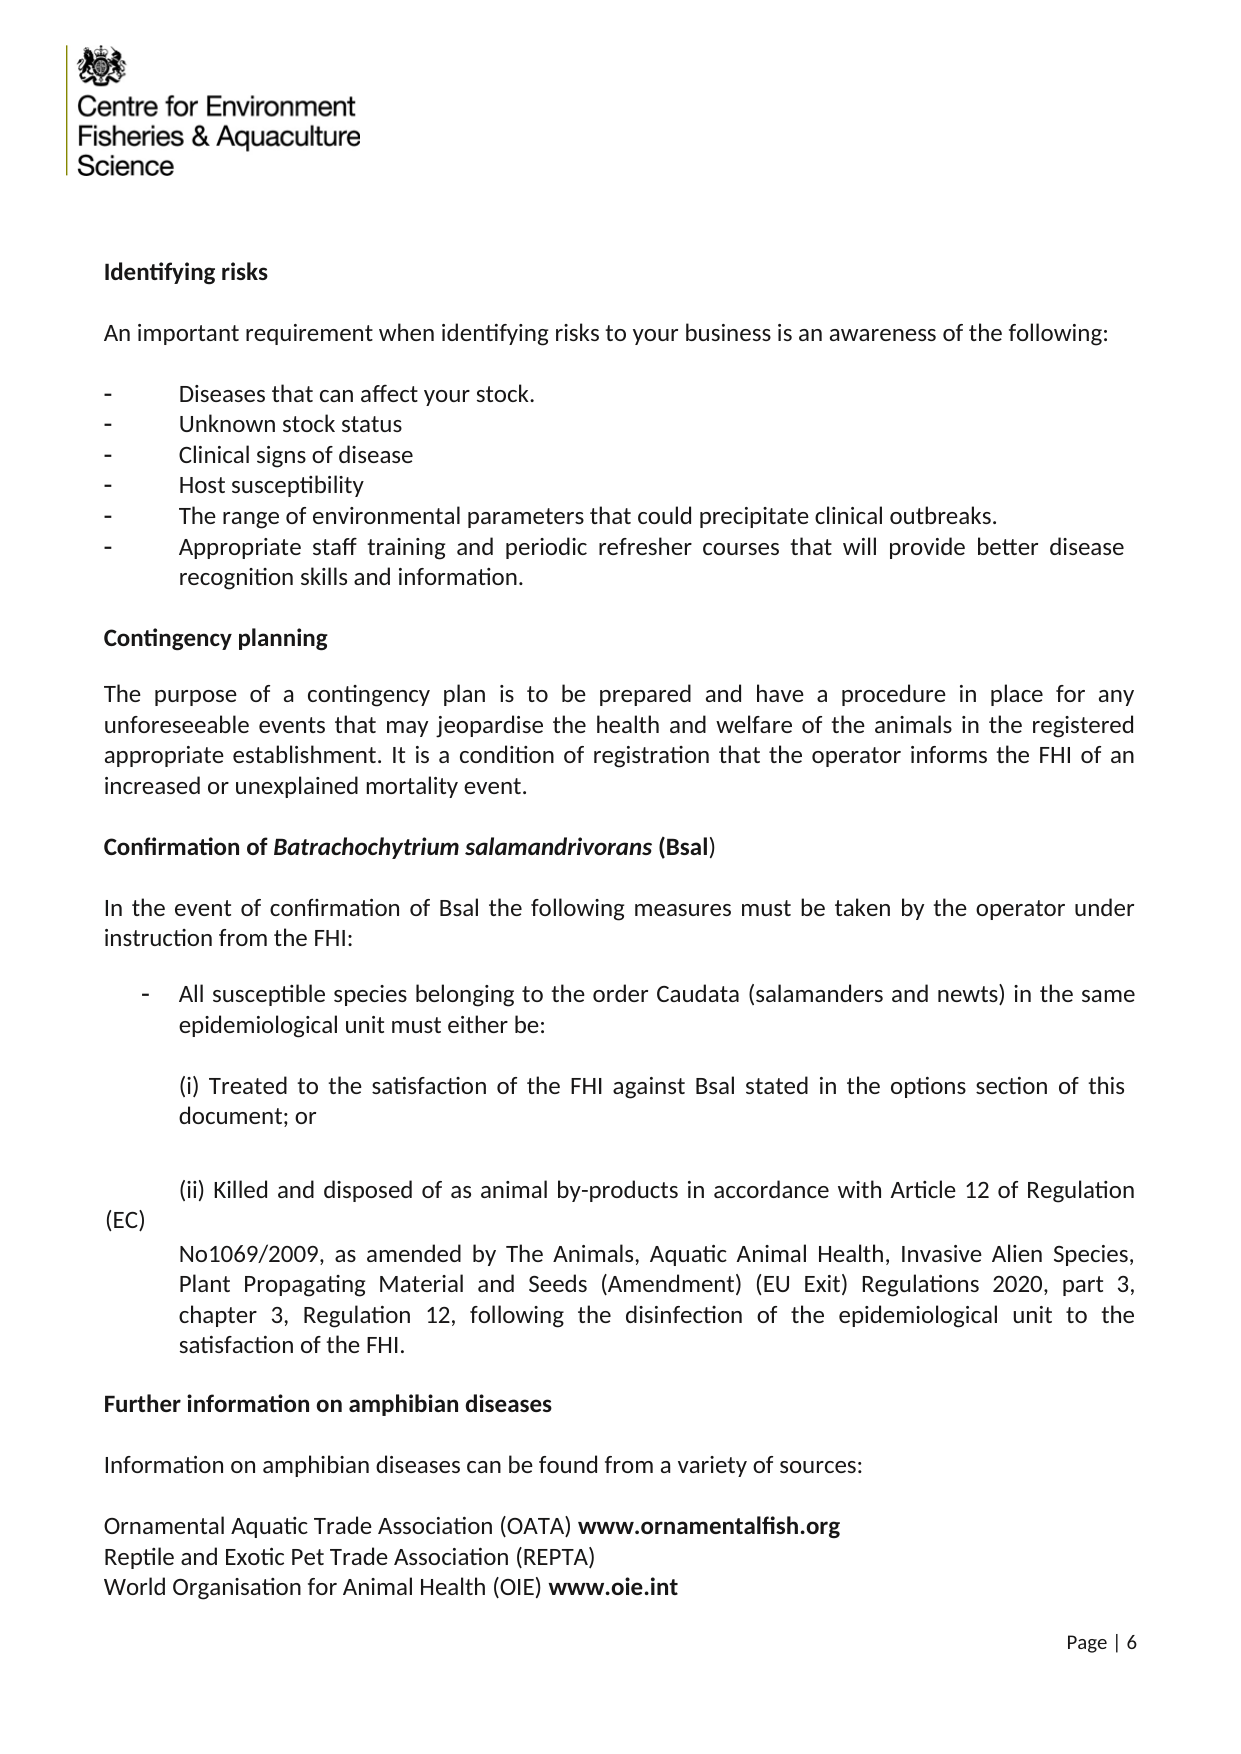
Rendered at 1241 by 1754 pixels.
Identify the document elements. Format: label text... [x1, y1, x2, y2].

text Reptile and Exotic Pet Trade Association (REPTA) [103, 1541, 1137, 1571]
text The purpose of a contingency plan is to be prepared and have a procedure in place for any unforeseeable events that may jeopardise the health and welfare of the animals in the registered appropriate establishment. It is a condition of registration that the operator informs the FHI of an increased or unexplained mortality event. [103, 678, 1137, 800]
list Appropriate staff training and periodic refresher courses that will provide better disease recognition skills and information. [103, 531, 1137, 592]
list The range of environmental parameters that could precipitate clinical outbreaks. [103, 500, 1137, 531]
text Confirmation of Batrachochytrium salamandrivorans (Bsal) [103, 831, 1137, 861]
text In the event of confirmation of Bsal the following measures must be taken by the operator under instruction from the FHI: [103, 892, 1137, 953]
list Clinical signs of disease [103, 439, 1137, 470]
list Host susceptibility [103, 470, 1137, 500]
text (ii) Killed and disposed of as animal by-products in accordance with Article 12 of Regulation (EC) [105, 1174, 1137, 1235]
list Unknown stock status [103, 409, 1137, 439]
text No1069/2009, as amended by The Animals, Aquatic Animal Health, Invasive Alien Species, Plant Propagating Material and Seeds (Amendment) (EU Exit) Regulations 2020, part 3, chapter 3, Regulation 12, following the disinfection of the epidemiological unit to the satisfaction of the FHI. [178, 1238, 1137, 1360]
picture [66, 45, 360, 176]
text Further information on amphibian diseases [103, 1388, 1137, 1419]
text An important requirement when identifying risks to your business is an awareness of the following: [103, 317, 1137, 348]
text Information on amphibian diseases can be found from a variety of sources: [103, 1449, 1137, 1480]
text Identifying risks [103, 256, 1137, 287]
list All susceptible species belonging to the order Caudata (salamanders and newts) in the same epidemiological unit must either be: [141, 978, 1137, 1039]
text Ornamental Aquatic Trade Association (OATA) www.ornamentalfish.org [103, 1510, 1137, 1541]
list Diseases that can affect your stock. [103, 378, 1137, 409]
text World Organisation for Animal Health (OIE) www.oie.int [103, 1571, 1137, 1602]
text (i) Treated to the satisfaction of the FHI against Bsal stated in the options section of this document; or [103, 1070, 1137, 1131]
text Contingency planning [103, 622, 1137, 653]
